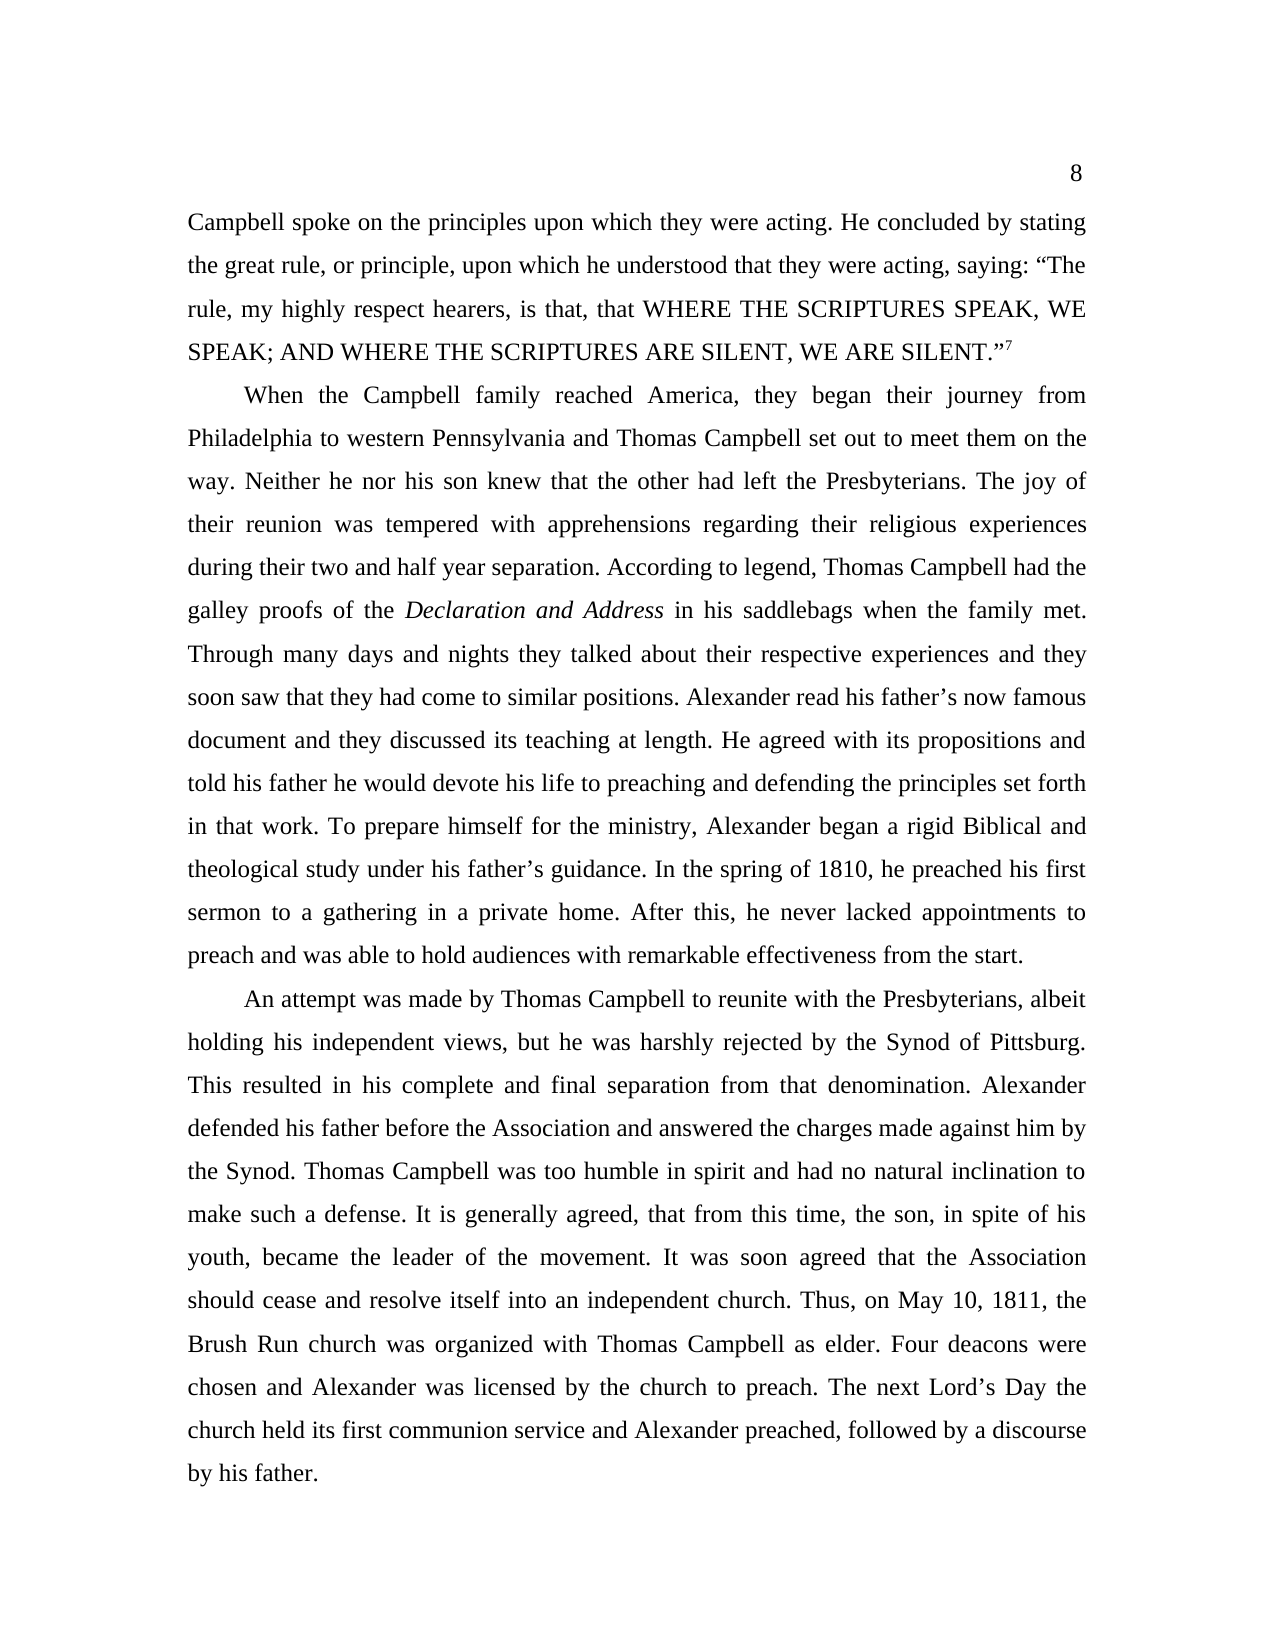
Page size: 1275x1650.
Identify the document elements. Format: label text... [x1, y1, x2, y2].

text When the Campbell family reached America, they began their journey from Philadelphia to western Pennsylvania and Thomas Campbell set out to meet them on the way. Neither he nor his son knew that the other had left the Presbyterians. The joy of their reunion was tempered with apprehensions regarding their religious experiences during their two and half year separation. According to legend, Thomas Campbell had the galley proofs of the Declaration and Address in his saddlebags when the family met. Through many days and nights they talked about their respective experiences and they soon saw that they had come to similar positions. Alexander read his father’s now famous document and they discussed its teaching at length. He agreed with its propositions and told his father he would devote his life to preaching and defending the principles set forth in that work. To prepare himself for the ministry, Alexander began a rigid Biblical and theological study under his father’s guidance. In the spring of 1810, he preached his first sermon to a gathering in a private home. After this, he never lacked appointments to preach and was able to hold audiences with remarkable effectiveness from the start. [187, 380, 1087, 969]
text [187, 207, 1087, 366]
text An attempt was made by Thomas Campbell to reunite with the Presbyterians, albeit holding his independent views, but he was harshly rejected by the Synod of Pittsburg. This resulted in his complete and final separation from that denomination. Alexander defended his father before the Association and answered the charges made against him by the Synod. Thomas Campbell was too humble in spirit and had no natural inclination to make such a defense. It is generally agreed, that from this time, the son, in spite of his youth, became the leader of the movement. It was soon agreed that the Association should cease and resolve itself into an independent church. Thus, on May 10, 1811, the Brush Run church was organized with Thomas Campbell as elder. Four deacons were chosen and Alexander was licensed by the church to preach. The next Lord’s Day the church held its first communion service and Alexander preached, followed by a discourse by his father. [187, 984, 1087, 1487]
